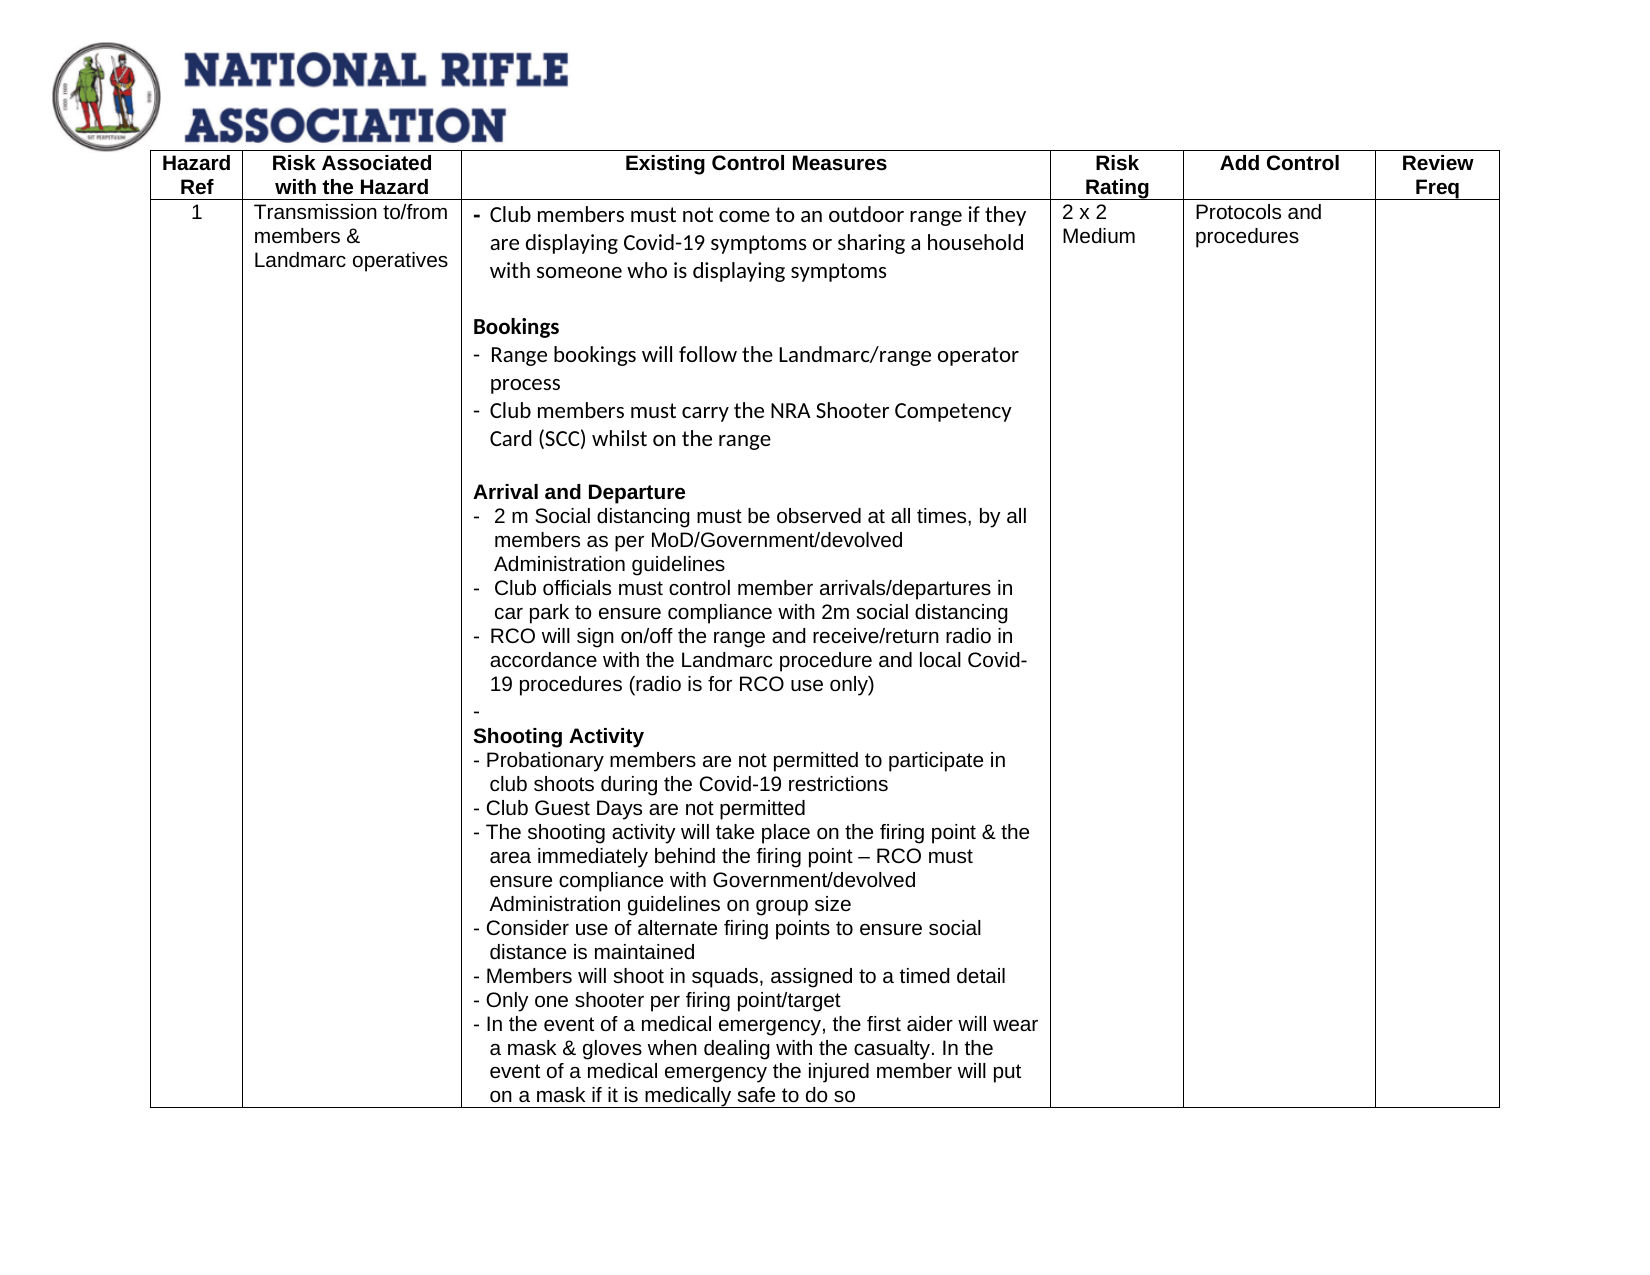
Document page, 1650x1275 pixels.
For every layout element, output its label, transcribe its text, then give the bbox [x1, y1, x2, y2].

table_header Hazard Ref [151, 151, 242, 199]
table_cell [243, 200, 461, 1107]
table_cell 1 [151, 200, 242, 1107]
table_header Existing Control Measures [462, 151, 1050, 199]
table_header Add Control [1184, 151, 1375, 199]
picture [0, 0, 593, 217]
table_header Risk Rating [1051, 151, 1183, 199]
table_cell [1376, 200, 1499, 1107]
table_cell 2 x 2 Medium [1051, 200, 1183, 1107]
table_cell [462, 200, 1050, 1107]
table_header Review Freq [1376, 151, 1499, 199]
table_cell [1184, 200, 1375, 1107]
table_header Risk Associated with the Hazard [243, 151, 461, 199]
